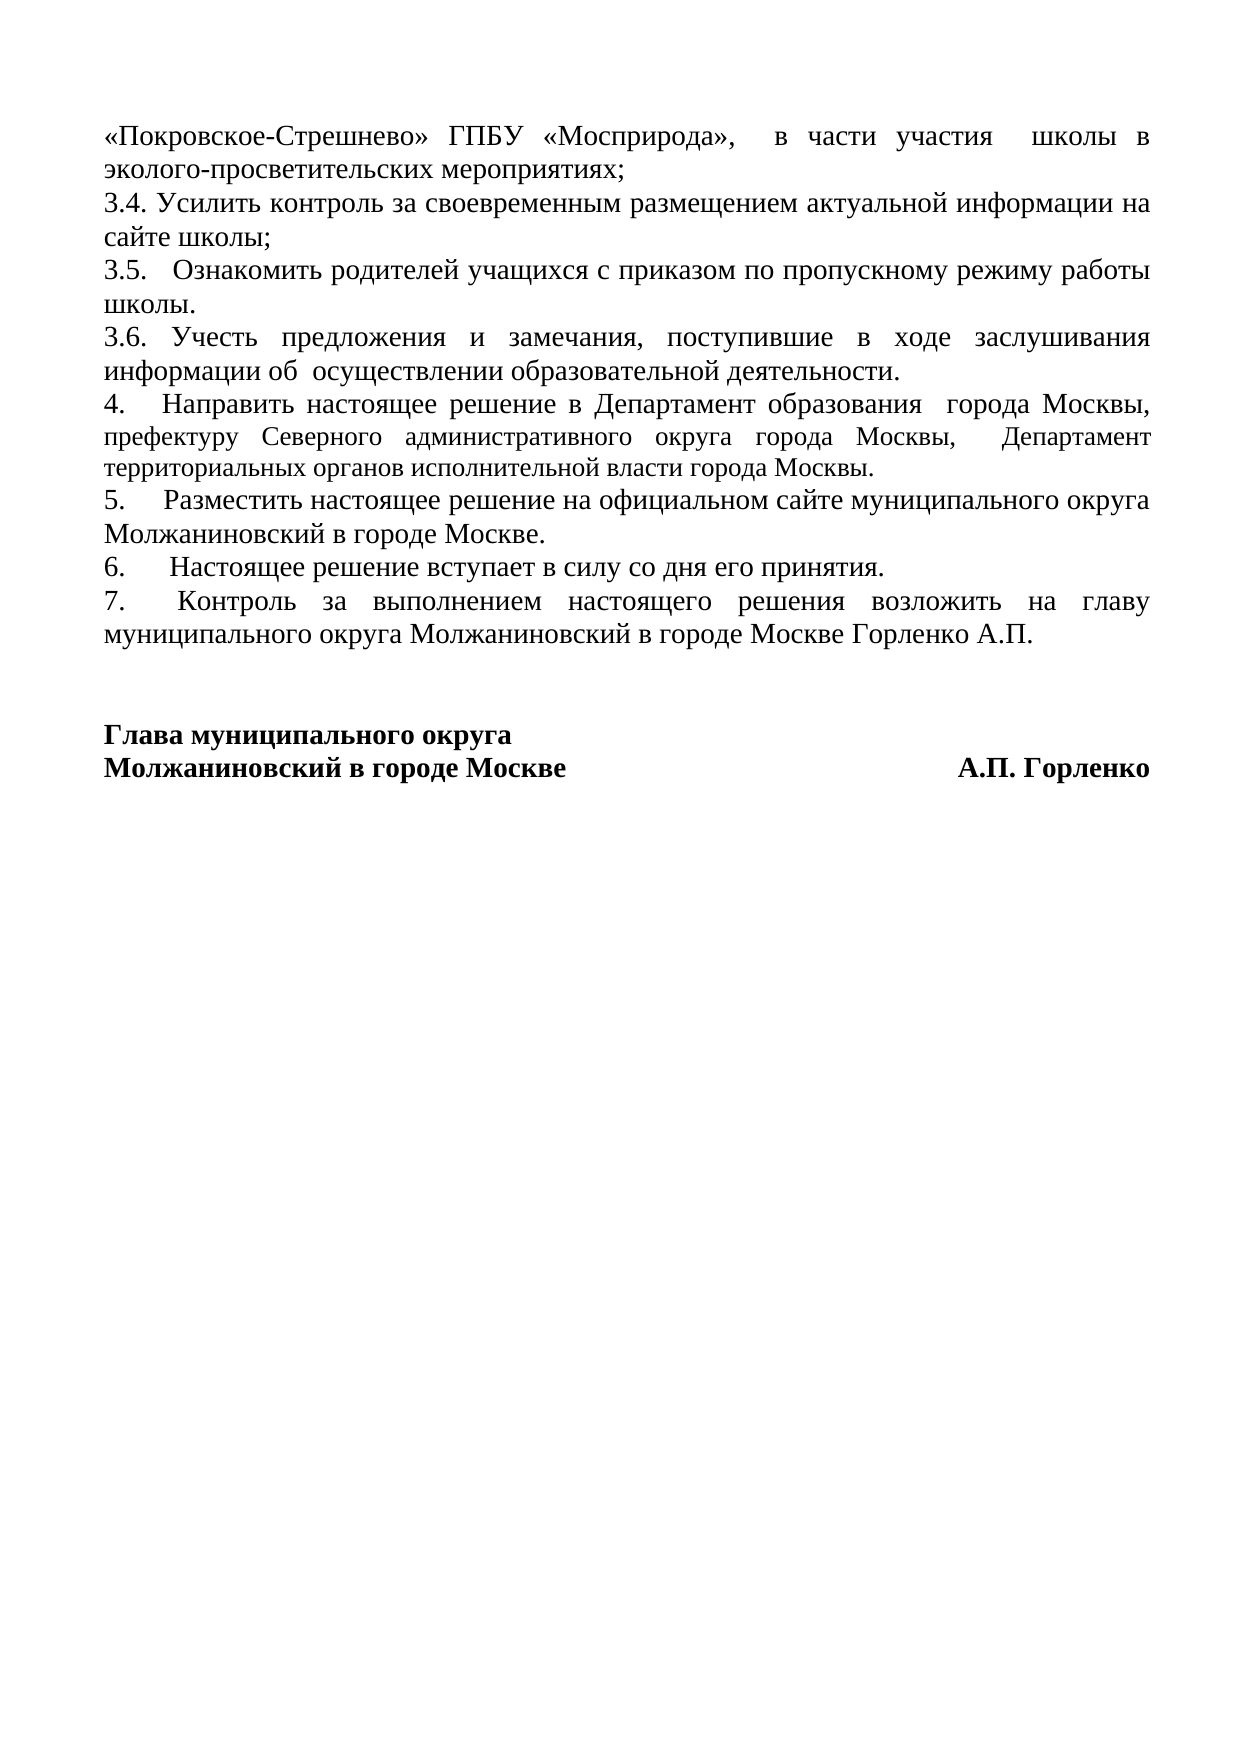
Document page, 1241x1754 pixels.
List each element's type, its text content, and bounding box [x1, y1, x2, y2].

text 5. Разместить настоящее решение на официальном сайте муниципального округа Молжаниновский в городе Москве. [103, 482, 1152, 549]
text 4. Направить настоящее решение в Департамент образования города Москвы, префектуру Северного административного округа города Москвы, Департамент территориальных органов исполнительной власти города Москвы. [103, 386, 1152, 482]
text Молжаниновский в городе Москве А.П. Горленко [103, 751, 1152, 784]
text 3.5. Ознакомить родителей учащихся с приказом по пропускному режиму работы школы. [103, 252, 1152, 319]
text 7. Контроль за выполнением настоящего решения возложить на главу муниципального округа Молжаниновский в городе Москве Горленко А.П. [103, 583, 1152, 650]
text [103, 118, 1152, 185]
text 3.6. Учесть предложения и замечания, поступившие в ходе заслушивания информации об осуществлении образовательной деятельности. [103, 319, 1152, 386]
text 6. Настоящее решение вступает в силу со дня его принятия. [103, 549, 1152, 583]
text 3.4. Усилить контроль за своевременным размещением актуальной информации на сайте школы; [103, 185, 1152, 252]
text Глава муниципального округа [103, 717, 1152, 751]
